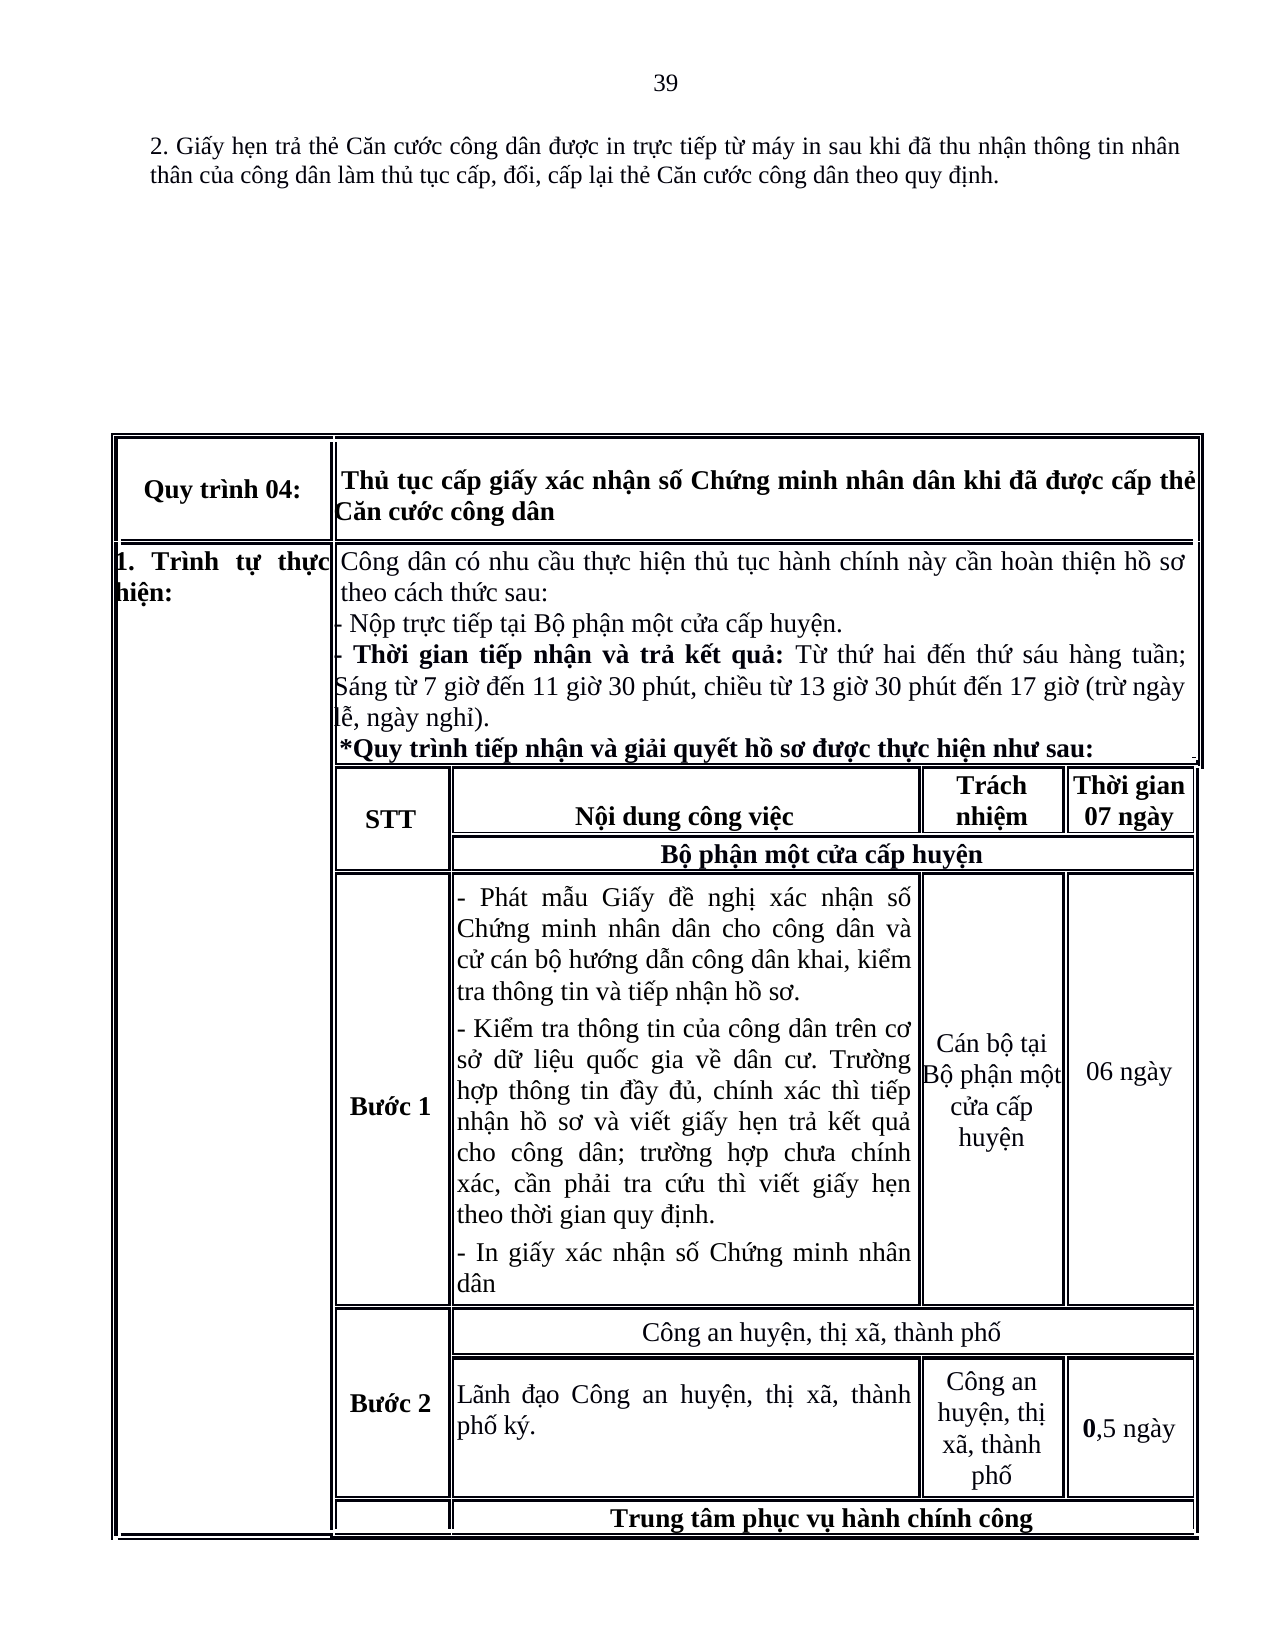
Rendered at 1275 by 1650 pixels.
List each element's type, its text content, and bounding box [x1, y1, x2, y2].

table_cell Công an huyện, thị xã, thành phố [924, 1360, 1062, 1496]
table_cell Nội dung công việc [454, 769, 918, 832]
table_cell Lãnh đạo Công an huyện, thị xã, thành phố ký. [454, 1360, 918, 1496]
table_cell Trung tâm phục vụ hành chính công [451, 1496, 1196, 1533]
table_cell 06 ngày [1069, 875, 1193, 1304]
table_cell - Phát mẫu Giấy đề nghị xác nhận số Chứng minh nhân dân cho công dân và cử cán bộ hướng dẫn công dân khai, kiểm tra thông tin và tiếp nhận hồ sơ. - Kiểm tra thông tin của công dân trên cơ sở dữ liệu quốc gia về dân cư. Trường hợp thông tin đầy đủ, chính xác thì tiếp nhận hồ sơ và viết giấy hẹn trả kết quả cho công dân; trường hợp chưa chính xác, cần phải tra cứu thì viết giấy hẹn theo thời gian quy định. - In giấy xác nhận số Chứng minh nhân dân [454, 875, 918, 1304]
table_cell Công dân có nhu cầu thực hiện thủ tục hành chính này cần hoàn thiện hồ sơ theo cách thức sau: - Nộp trực tiếp tại Bộ phận một cửa cấp huyện. - Thời gian tiếp nhận và trả kết quả: Từ thứ hai đến thứ sáu hàng tuần; Sáng từ 7 giờ đến 11 giờ 30 phút, chiều từ 13 giờ 30 phút đến 17 giờ (trừ ngày lễ, ngày nghỉ). *Quy trình tiếp nhận và giải quyết hồ sơ được thực hiện như sau: [333, 539, 1201, 763]
table_header Quy trình 04: [118, 439, 333, 539]
table_cell 1. Trình tự thực hiện: [114, 539, 333, 1533]
table_cell 0,5 ngày [1069, 1360, 1193, 1496]
table_cell Công an huyện, thị xã, thành phố [454, 1310, 1193, 1353]
table_cell Trách nhiệm [924, 769, 1062, 832]
table_cell Bước 2 [337, 1310, 448, 1496]
table_cell Bước 1 [337, 875, 448, 1304]
table_cell Bộ phận một cửa cấp huyện [454, 838, 1193, 869]
text 2. Giấy hẹn trả thẻ Căn cước công dân được in trực tiếp từ máy in sau khi đã thu nhận thông tin nhân thân của công dân làm thủ tục cấp, đổi, cấp lại thẻ Căn cước công dân theo quy định. [150, 131, 1181, 188]
table_header Thủ tục cấp giấy xác nhận số Chứng minh nhân dân khi đã được cấp thẻ Căn cước công dân [333, 435, 1201, 539]
table_cell Thời gian 07 ngày [1069, 769, 1193, 832]
table_cell STT [337, 769, 448, 869]
table_cell Bước 3 [333, 1496, 451, 1533]
table_cell Cán bộ tại Bộ phận một cửa cấp huyện [924, 875, 1062, 1304]
